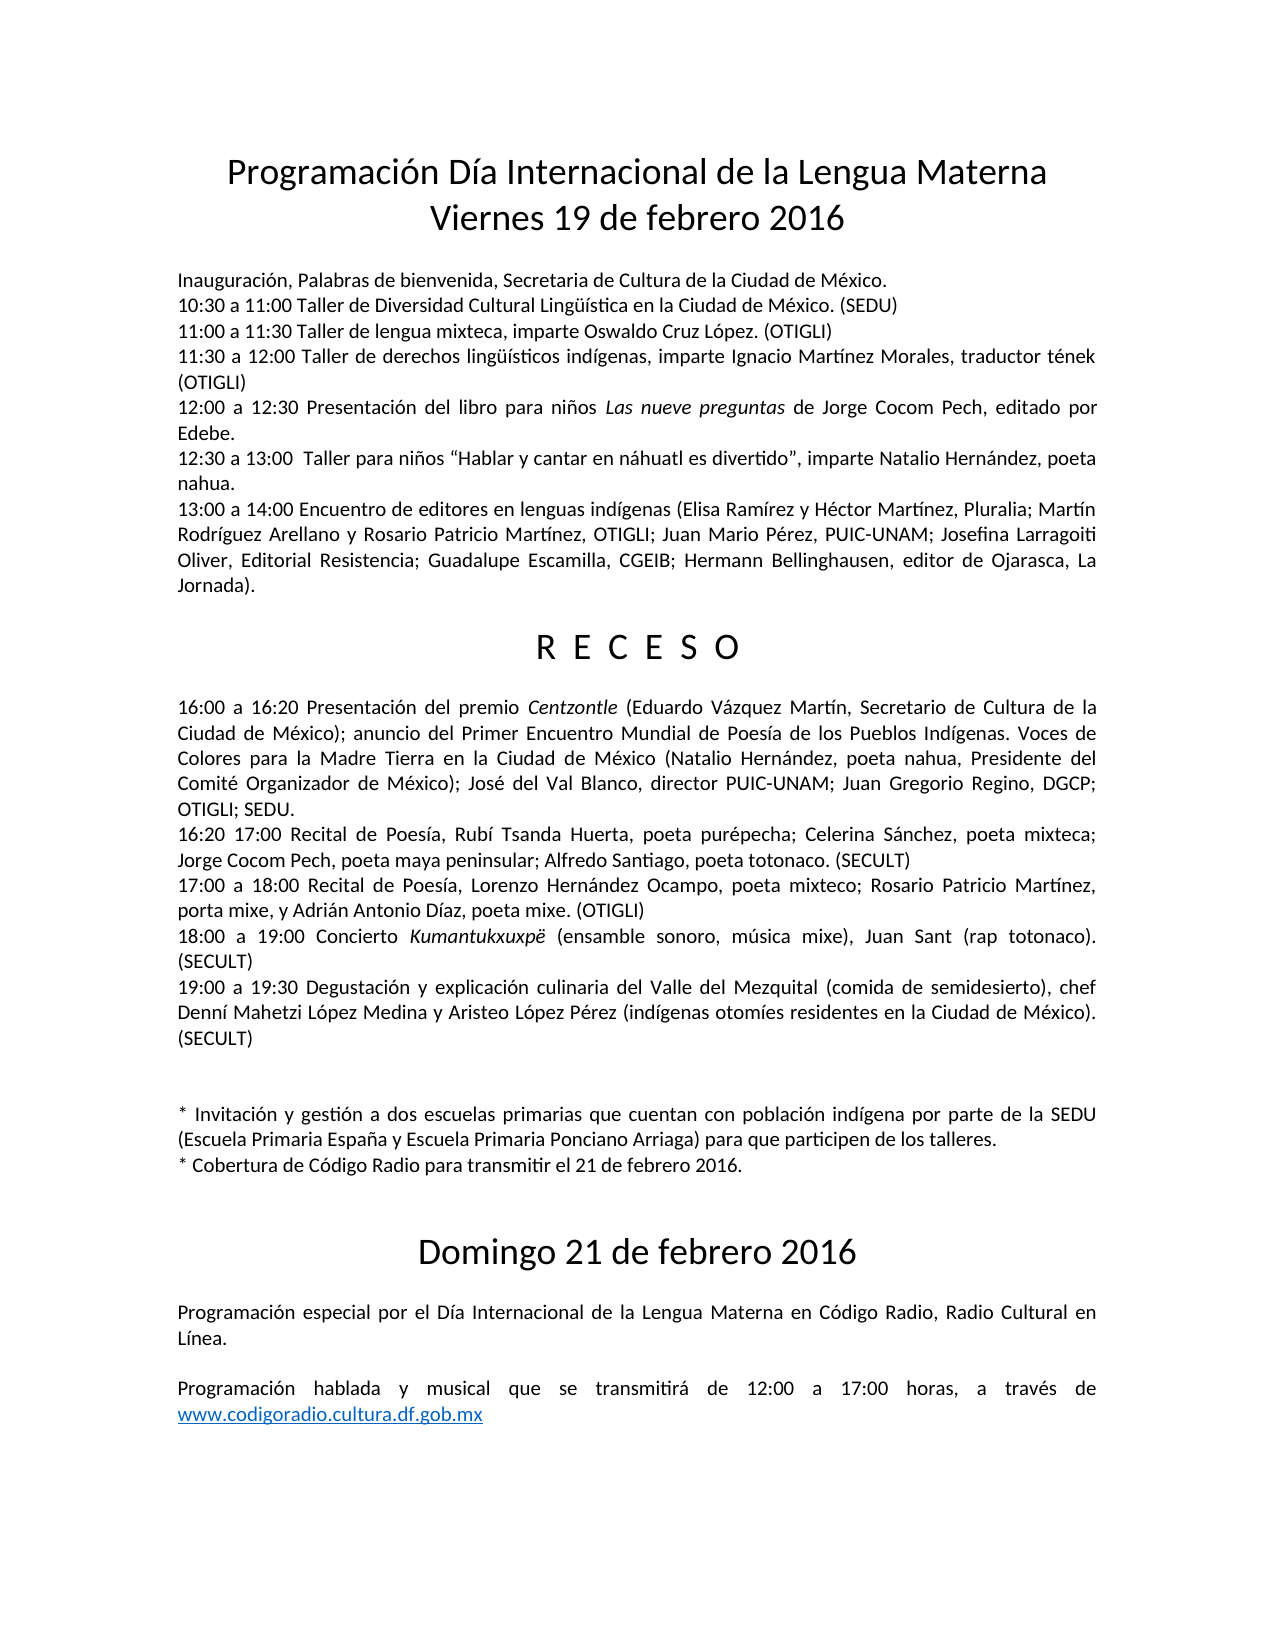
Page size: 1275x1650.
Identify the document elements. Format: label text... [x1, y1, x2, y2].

text 19:00 a 19:30 Degustación y explicación culinaria del Valle del Mezquital (comida de semidesierto), chef Denní Mahetzi López Medina y Aristeo López Pérez (indígenas otomíes residentes en la Ciudad de México). (SECULT) [177, 974, 1098, 1050]
text 13:00 a 14:00 Encuentro de editores en lenguas indígenas (Elisa Ramírez y Héctor Martínez, Pluralia; Martín Rodríguez Arellano y Rosario Patricio Martínez, OTIGLI; Juan Mario Pérez, PUIC-UNAM; Josefina Larragoiti Oliver, Editorial Resistencia; Guadalupe Escamilla, CGEIB; Hermann Bellinghausen, editor de Ojarasca, La Jornada). [177, 496, 1098, 598]
text 11:30 a 12:00 Taller de derechos lingüísticos indígenas, imparte Ignacio Martínez Morales, traductor tének (OTIGLI) [177, 343, 1098, 394]
text 16:20 17:00 Recital de Poesía, Rubí Tsanda Huerta, poeta purépecha; Celerina Sánchez, poeta mixteca; Jorge Cocom Pech, poeta maya peninsular; Alfredo Santiago, poeta totonaco. (SECULT) [177, 821, 1098, 872]
text Programación Día Internacional de la Lengua Materna [177, 148, 1098, 193]
text Domingo 21 de febrero 2016 [177, 1228, 1098, 1274]
text 11:00 a 11:30 Taller de lengua mixteca, imparte Oswaldo Cruz López. (OTIGLI) [177, 318, 1098, 343]
text 12:00 a 12:30 Presentación del libro para niños Las nueve preguntas de Jorge Cocom Pech, editado por Edebe. [177, 394, 1098, 445]
text R E C E S O [177, 623, 1098, 669]
text Inauguración, Palabras de bienvenida, Secretaria de Cultura de la Ciudad de México. [177, 267, 1098, 293]
text * Cobertura de Código Radio para transmitir el 21 de febrero 2016. [177, 1152, 1098, 1177]
text Programación hablada y musical que se transmitirá de 12:00 a 17:00 horas, a través de www.codigoradio.cultura.df.gob.mx [177, 1376, 1098, 1426]
text 12:30 a 13:00 Taller para niños “Hablar y cantar en náhuatl es divertido”, imparte Natalio Hernández, poeta nahua. [177, 445, 1098, 496]
text 10:30 a 11:00 Taller de Diversidad Cultural Lingüística en la Ciudad de México. (SEDU) [177, 293, 1098, 318]
text Viernes 19 de febrero 2016 [177, 193, 1098, 239]
text * Invitación y gestión a dos escuelas primarias que cuentan con población indígena por parte de la SEDU (Escuela Primaria España y Escuela Primaria Ponciano Arriaga) para que participen de los talleres. [177, 1101, 1098, 1152]
text 16:00 a 16:20 Presentación del premio Centzontle (Eduardo Vázquez Martín, Secretario de Cultura de la Ciudad de México); anuncio del Primer Encuentro Mundial de Poesía de los Pueblos Indígenas. Voces de Colores para la Madre Tierra en la Ciudad de México (Natalio Hernández, poeta nahua, Presidente del Comité Organizador de México); José del Val Blanco, director PUIC-UNAM; Juan Gregorio Regino, DGCP; OTIGLI; SEDU. [177, 694, 1098, 821]
text 18:00 a 19:00 Concierto Kumantukxuxpë (ensamble sonoro, música mixe), Juan Sant (rap totonaco). (SECULT) [177, 923, 1098, 974]
text Programación especial por el Día Internacional de la Lengua Materna en Código Radio, Radio Cultural en Línea. [177, 1299, 1098, 1350]
text 17:00 a 18:00 Recital de Poesía, Lorenzo Hernández Ocampo, poeta mixteco; Rosario Patricio Martínez, porta mixe, y Adrián Antonio Díaz, poeta mixe. (OTIGLI) [177, 872, 1098, 923]
